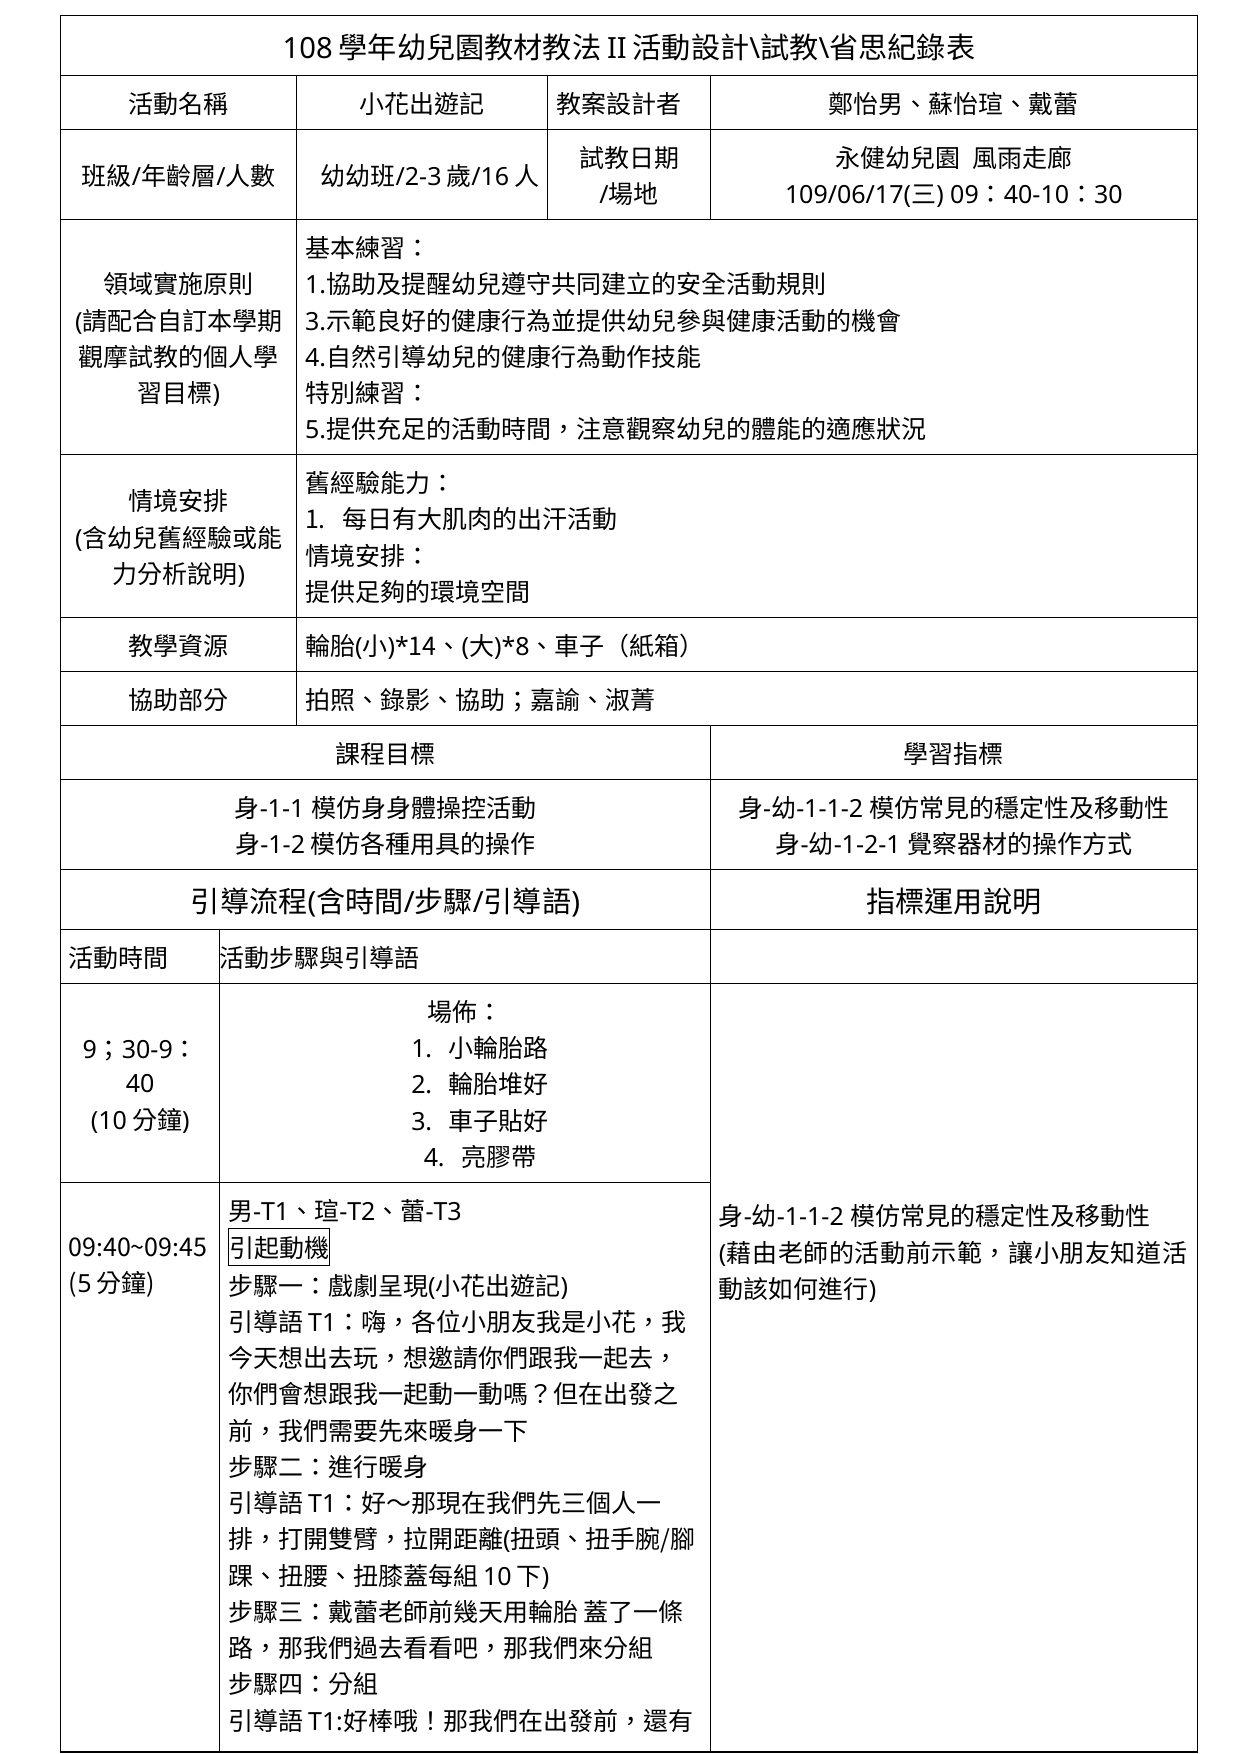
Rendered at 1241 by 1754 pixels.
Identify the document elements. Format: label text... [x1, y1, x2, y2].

table_cell 教案設計者 [548, 76, 710, 129]
table_cell 9；30-9：40 (10分鐘) [61, 984, 219, 1182]
table_cell 拍照、錄影、協助；嘉諭、淑菁 [297, 672, 1197, 725]
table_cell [61, 1183, 219, 1751]
table_cell 引導流程(含時間/步驟/引導語) [61, 870, 710, 929]
table_cell 試教日期 /場地 [548, 130, 710, 219]
table_cell [711, 930, 1197, 983]
table_cell 情境安排 (含幼兒舊經驗或能力分析說明) [61, 455, 296, 617]
table_cell 班級/年齡層/人數 [61, 130, 296, 219]
table_cell 領域實施原則 (請配合自訂本學期觀摩試教的個人學習目標) [61, 220, 296, 454]
table_cell 基本練習： 1.協助及提醒幼兒遵守共同建立的安全活動規則 3.示範良好的健康行為並提供幼兒參與健康活動的機會 4.自然引導幼兒的健康行為動作技能 特別練習： 5.提供充足的活動時間，注意觀察幼兒的體能的適應狀況 [297, 220, 1197, 454]
table_cell 輪胎(小)*14、(大)*8、車子（紙箱） [297, 618, 1197, 671]
table_cell 身-1-1 模仿身身體操控活動 身-1-2 模仿各種用具的操作 [61, 780, 710, 869]
table_cell 身-幼-1-1-2 模仿常見的穩定性及移動性 (藉由老師的活動前示範，讓小朋友知道活動該如何進行) 身-幼-1-1-2 模仿常見的穩定性及移動性 (藉由老師的活動前示範，讓小朋友知道活動該如何進行) 身-幼-1-2-1 覺察器材的操作方式 (老師示範利用小輪胎進行活動的操作方式，讓小朋友知道如何操作) 步驟一示意圖： 身-幼-1-1-2 模仿常見的穩定性及移動性 (藉由老師的活動前示範，讓小朋友知道活動該如何進行) 身-幼-1-2-1 覺察器材的操作方式 (老師示範利用大輪胎進行活動的操作方式，讓小朋友知道如何操作) 步驟二示意圖： 身-幼-1-1-2 模仿常見的穩定性及移動性 (藉由老師的活動前示範，讓小朋友知道活動該如何進行) 身-幼-1-2-1 覺察器材的操作方式 (老師示範利用小輪胎進行活動的操作方式，讓小朋友知道如何操作) 步驟三示意圖： [711, 984, 1197, 1751]
table_cell 活動步驟與引導語 [220, 930, 710, 983]
table_cell 身-幼-1-1-2 模仿常見的穩定性及移動性 身-幼-1-2-1 覺察器材的操作方式 [711, 780, 1197, 869]
table_cell 教學資源 [61, 618, 296, 671]
table_cell 活動名稱 [61, 76, 296, 129]
table_cell 幼幼班/2-3歲/16人 [297, 130, 547, 219]
table_cell 鄭怡男、蘇怡瑄、戴蕾 [711, 76, 1197, 129]
table_cell 課程目標 [61, 726, 710, 779]
table_cell 永健幼兒園 風雨走廊 109/06/17(三) 09：40-10：30 [711, 130, 1197, 219]
table_header 108學年幼兒園教材教法II活動設計\試教\省思紀錄表 [61, 16, 1197, 75]
table_cell 小花出遊記 [297, 76, 547, 129]
table_cell 協助部分 [61, 672, 296, 725]
table_cell 活動時間 [61, 930, 219, 983]
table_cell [220, 1183, 710, 1751]
table_cell 舊經驗能力： 每日有大肌肉的出汗活動 情境安排： 提供足夠的環境空間 [297, 455, 1197, 617]
table_cell 學習指標 [711, 726, 1197, 779]
table_cell 指標運用說明 [711, 870, 1197, 929]
table_cell 場佈： 小輪胎路 輪胎堆好 車子貼好 亮膠帶 [220, 984, 710, 1182]
